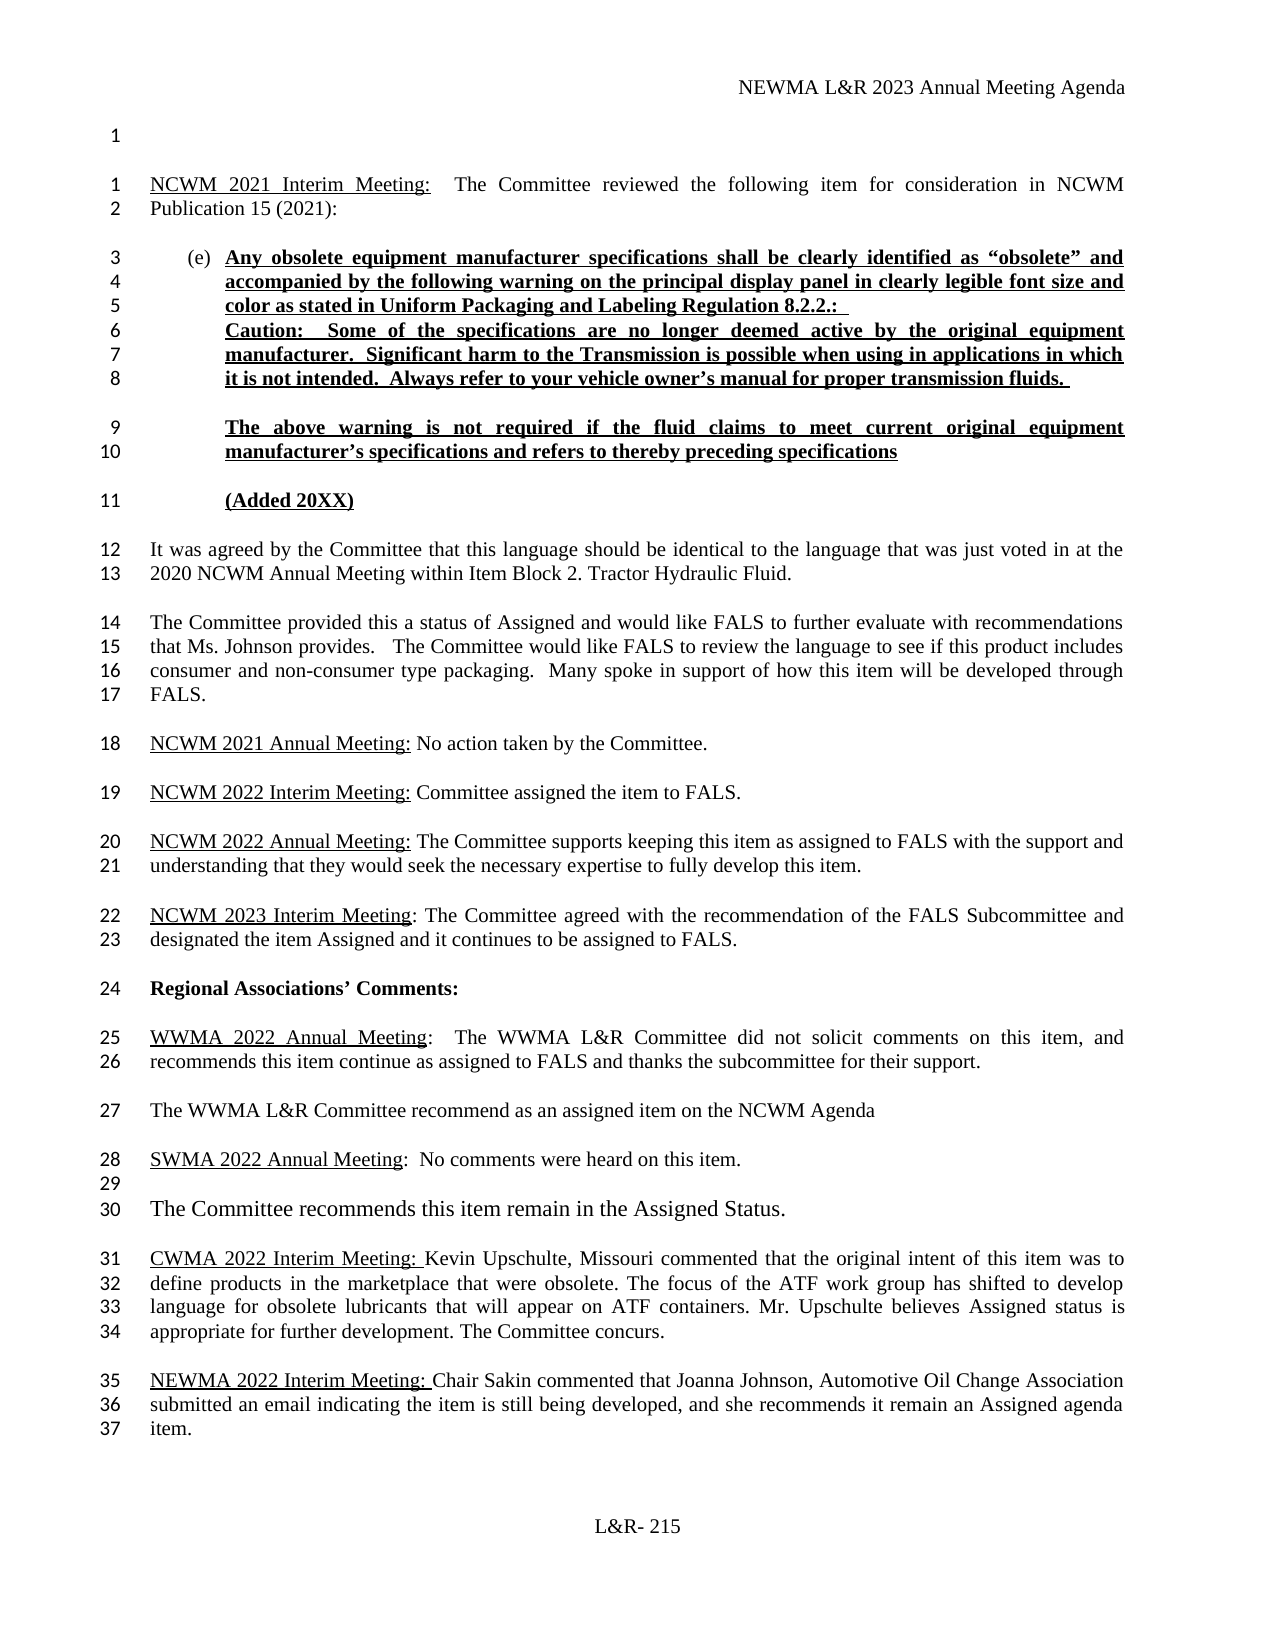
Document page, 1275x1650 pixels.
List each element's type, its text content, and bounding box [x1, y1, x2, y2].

text The Committee recommends this item remain in the Assigned Status. [150, 1195, 1125, 1221]
text WWMA 2022 Annual Meeting: The WWMA L&R Committee did not solicit comments on this item, and recommends this item continue as assigned to FALS and thanks the subcommittee for their support. [150, 1025, 1125, 1073]
text It was agreed by the Committee that this language should be identical to the language that was just voted in at the 2020 NCWM Annual Meeting within Item Block 2. Tractor Hydraulic Fluid. [150, 537, 1125, 585]
list Caution: Some of the specifications are no longer deemed active by the original equipment manufacturer. Significant harm to the Transmission is possible when using in applications in which it is not intended. Always refer to your vehicle owner’s manual for proper transmission fluids. [225, 340, 1125, 390]
text The WWMA L&R Committee recommend as an assigned item on the NCWM Agenda [150, 1098, 1125, 1122]
list The above warning is not required if the fluid claims to meet current original equipment manufacturer’s specifications and refers to thereby preceding specifications [225, 415, 1125, 435]
text NCWM 2023 Interim Meeting: The Committee agreed with the recommendation of the FALS Subcommittee and designated the item Assigned and it continues to be assigned to FALS. [150, 902, 1125, 951]
list (Added 20XX) [225, 488, 1125, 512]
text The Committee provided this a status of Assigned and would like FALS to further evaluate with recommendations that Ms. Johnson provides. The Committee would like FALS to review the language to see if this product includes consumer and non-consumer type packaging. Many spoke in support of how this item will be developed through FALS. [150, 610, 1125, 706]
text NCWM 2022 Interim Meeting: Committee assigned the item to FALS. [150, 780, 1125, 804]
text NEWMA 2022 Interim Meeting: Chair Sakin commented that Joanna Johnson, Automotive Oil Change Association submitted an email indicating the item is still being developed, and she recommends it remain an Assigned agenda item. [150, 1368, 1125, 1440]
list Any obsolete equipment manufacturer specifications shall be clearly identified as “obsolete” and accompanied by the following warning on the principal display panel in clearly legible font size and color as stated in Uniform Packaging and Labeling Regulation 8.2.2.: [187, 245, 1125, 317]
list The above warning is not required if the fluid claims to meet current original equipment manufacturer’s specifications and refers to thereby preceding specifications [225, 437, 1125, 463]
text NCWM 2021 Annual Meeting: No action taken by the Committee. [150, 731, 1125, 755]
text SWMA 2022 Annual Meeting: No comments were heard on this item. [150, 1147, 1125, 1171]
text Regional Associations’ Comments: [150, 976, 1125, 1000]
text NCWM 2021 Interim Meeting: The Committee reviewed the following item for consideration in NCWM Publication 15 (2021): [150, 172, 1125, 220]
text CWMA 2022 Interim Meeting: Kevin Upschulte, Missouri commented that the original intent of this item was to define products in the marketplace that were obsolete. The focus of the ATF work group has shifted to develop language for obsolete lubricants that will appear on ATF containers. Mr. Upschulte believes Assigned status is appropriate for further development. The Committee concurs. [150, 1246, 1125, 1343]
list Caution: Some of the specifications are no longer deemed active by the original equipment manufacturer. Significant harm to the Transmission is possible when using in applications in which it is not intended. Always refer to your vehicle owner’s manual for proper transmission fluids. [225, 317, 1125, 338]
text NCWM 2022 Annual Meeting: The Committee supports keeping this item as assigned to FALS with the support and understanding that they would seek the necessary expertise to fully develop this item. [150, 829, 1125, 877]
